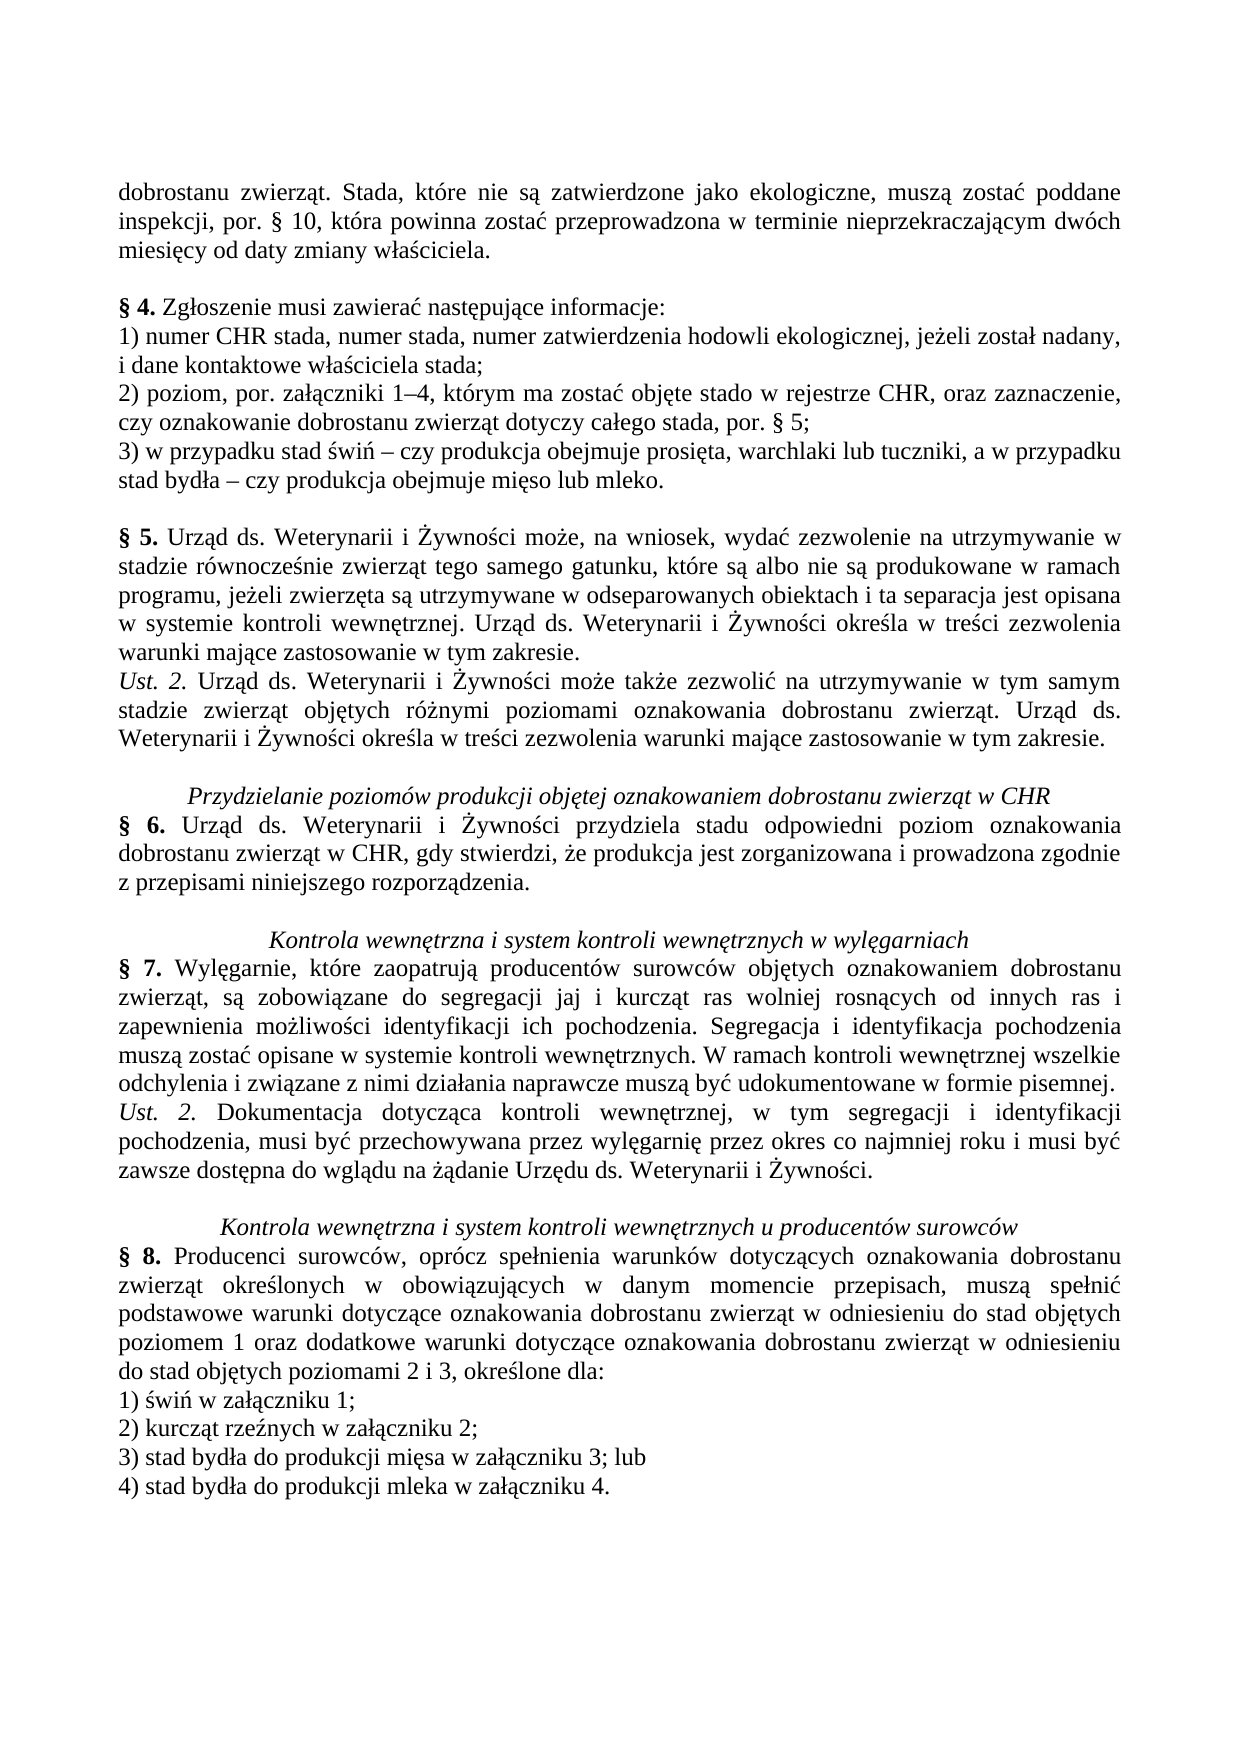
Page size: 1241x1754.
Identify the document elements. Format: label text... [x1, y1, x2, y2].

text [118, 177, 1122, 263]
text § 6. Urząd ds. Weterynarii i Żywności przydziela stadu odpowiedni poziom oznakowania dobrostanu zwierząt w CHR, gdy stwierdzi, że produkcja jest zorganizowana i prowadzona zgodnie z przepisami niniejszego rozporządzenia. [118, 810, 1122, 896]
text Ust. 2. Dokumentacja dotycząca kontroli wewnętrznej, w tym segregacji i identyfikacji pochodzenia, musi być przechowywana przez wylęgarnię przez okres co najmniej roku i musi być zawsze dostępna do wglądu na żądanie Urzędu ds. Weterynarii i Żywności. [118, 1097, 1122, 1183]
text 1) świń w załączniku 1; [118, 1385, 1122, 1413]
text Kontrola wewnętrzna i system kontroli wewnętrznych u producentów surowców [118, 1212, 1122, 1241]
text Ust. 2. Urząd ds. Weterynarii i Żywności może także zezwolić na utrzymywanie w tym samym stadzie zwierząt objętych różnymi poziomami oznakowania dobrostanu zwierząt. Urząd ds. Weterynarii i Żywności określa w treści zezwolenia warunki mające zastosowanie w tym zakresie. [118, 666, 1122, 752]
text § 8. Producenci surowców, oprócz spełnienia warunków dotyczących oznakowania dobrostanu zwierząt określonych w obowiązujących w danym momencie przepisach, muszą spełnić podstawowe warunki dotyczące oznakowania dobrostanu zwierząt w odniesieniu do stad objętych poziomem 1 oraz dodatkowe warunki dotyczące oznakowania dobrostanu zwierząt w odniesieniu do stad objętych poziomami 2 i 3, określone dla: [118, 1241, 1122, 1385]
text 2) kurcząt rzeźnych w załączniku 2; [118, 1413, 1122, 1442]
text § 7. Wylęgarnie, które zaopatrują producentów surowców objętych oznakowaniem dobrostanu zwierząt, są zobowiązane do segregacji jaj i kurcząt ras wolniej rosnących od innych ras i zapewnienia możliwości identyfikacji ich pochodzenia. Segregacja i identyfikacja pochodzenia muszą zostać opisane w systemie kontroli wewnętrznych. W ramach kontroli wewnętrznej wszelkie odchylenia i związane z nimi działania naprawcze muszą być udokumentowane w formie pisemnej. [118, 953, 1122, 1097]
text § 5. Urząd ds. Weterynarii i Żywności może, na wniosek, wydać zezwolenie na utrzymywanie w stadzie równocześnie zwierząt tego samego gatunku, które są albo nie są produkowane w ramach programu, jeżeli zwierzęta są utrzymywane w odseparowanych obiektach i ta separacja jest opisana w systemie kontroli wewnętrznej. Urząd ds. Weterynarii i Żywności określa w treści zezwolenia warunki mające zastosowanie w tym zakresie. [118, 522, 1122, 666]
text 3) w przypadku stad świń – czy produkcja obejmuje prosięta, warchlaki lub tuczniki, a w przypadku stad bydła – czy produkcja obejmuje mięso lub mleko. [118, 436, 1122, 493]
text Przydzielanie poziomów produkcji objętej oznakowaniem dobrostanu zwierząt w CHR [118, 781, 1122, 810]
text Kontrola wewnętrzna i system kontroli wewnętrznych w wylęgarniach [118, 925, 1122, 953]
text 3) stad bydła do produkcji mięsa w załączniku 3; lub [118, 1442, 1122, 1471]
text 4) stad bydła do produkcji mleka w załączniku 4. [118, 1471, 1122, 1500]
text 2) poziom, por. załączniki 1–4, którym ma zostać objęte stado w rejestrze CHR, oraz zaznaczenie, czy oznakowanie dobrostanu zwierząt dotyczy całego stada, por. § 5; [118, 378, 1122, 436]
text § 4. Zgłoszenie musi zawierać następujące informacje: [118, 292, 1122, 321]
text 1) numer CHR stada, numer stada, numer zatwierdzenia hodowli ekologicznej, jeżeli został nadany, i dane kontaktowe właściciela stada; [118, 321, 1122, 378]
